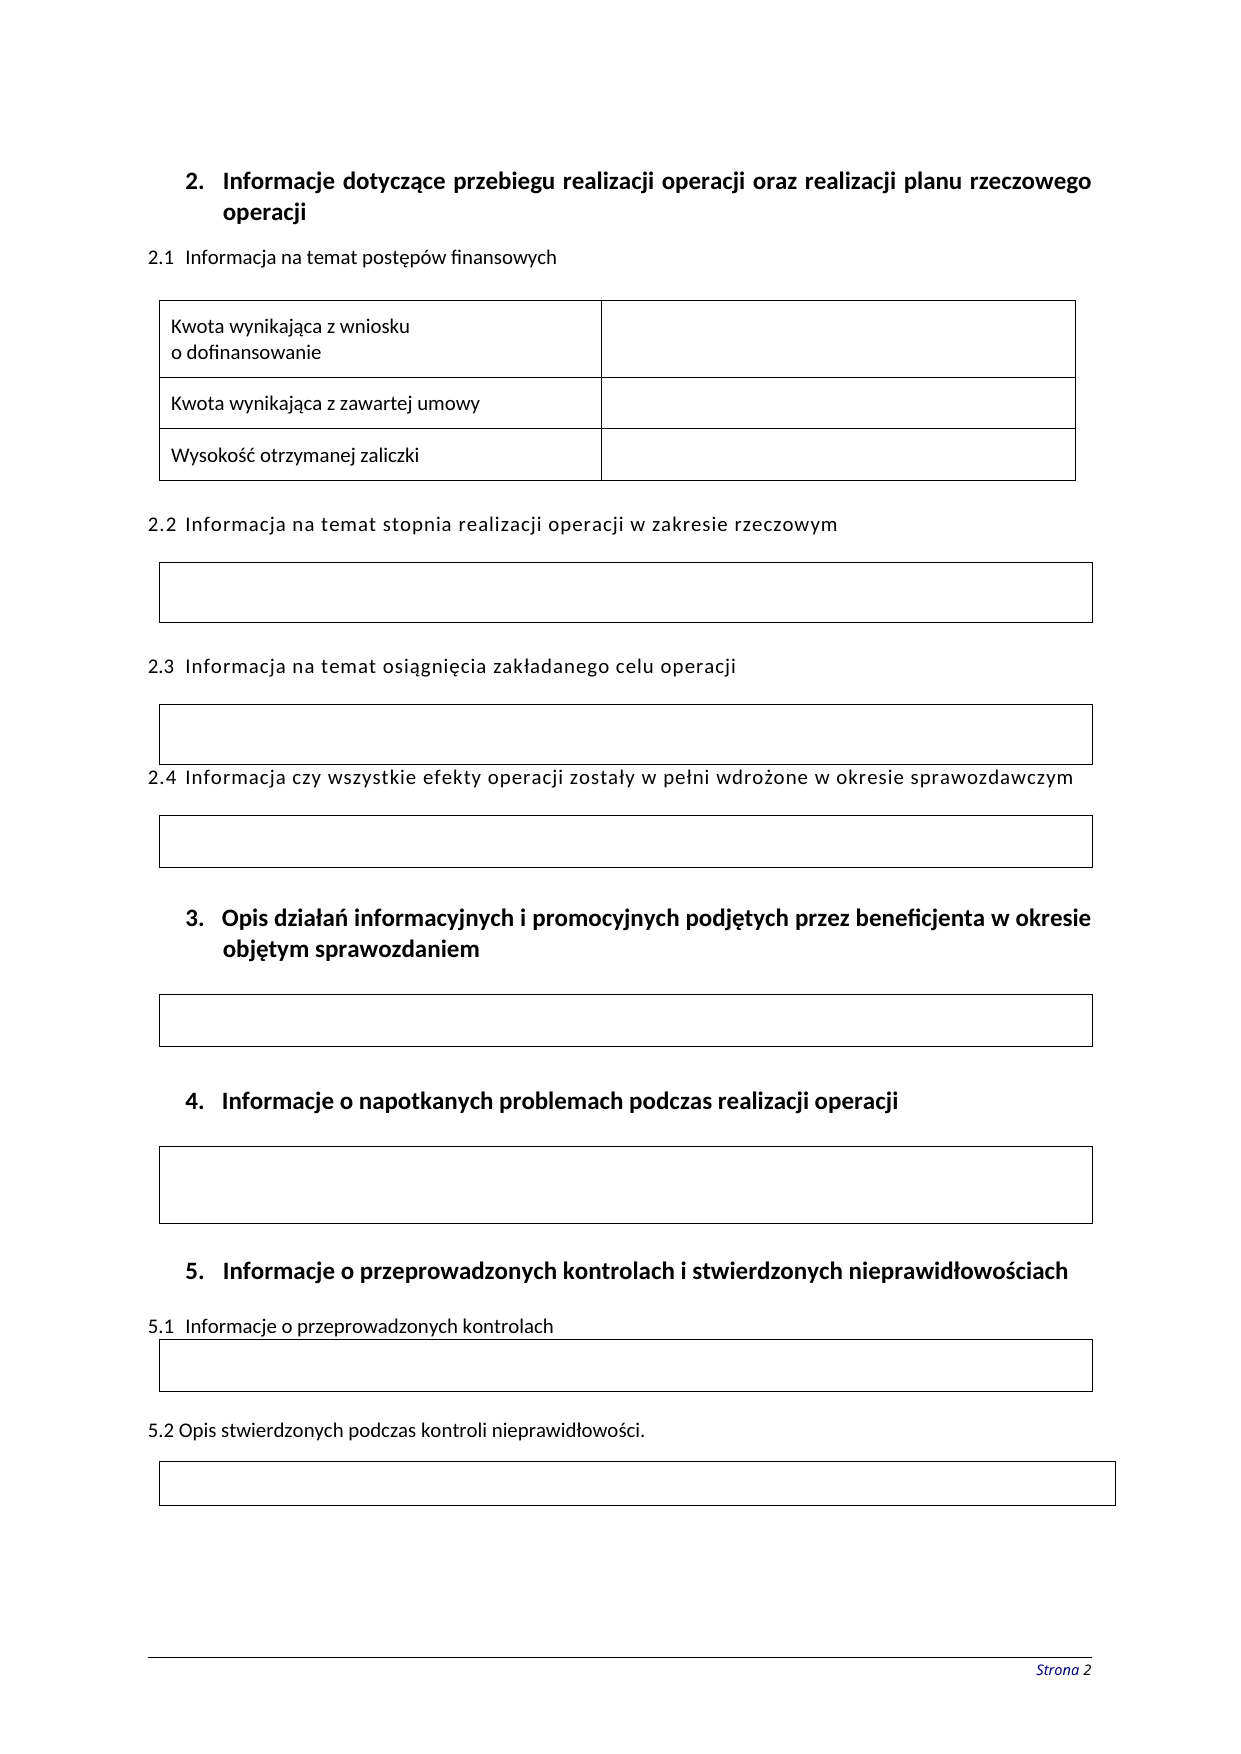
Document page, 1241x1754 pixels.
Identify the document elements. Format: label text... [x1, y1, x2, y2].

table_header [160, 705, 1092, 763]
list Opis działań informacyjnych i promocyjnych podjętych przez beneficjenta w okresie objętym sprawozdaniem [185, 902, 1092, 963]
table_cell [602, 378, 1075, 428]
table_cell [602, 429, 1075, 480]
table_cell Kwota wynikająca z zawartej umowy [160, 378, 601, 428]
list Informacje o napotkanych problemach podczas realizacji operacji [185, 1085, 1092, 1115]
table_cell Wysokość otrzymanej zaliczki [160, 429, 601, 480]
list Informacja na temat postępów finansowych [148, 244, 1092, 269]
list Informacja czy wszystkie efekty operacji zostały w pełni wdrożone w okresie sprawozdawczym [148, 764, 1092, 790]
list Informacja na temat osiągnięcia zakładanego celu operacji [148, 653, 1092, 678]
text 5.2 Opis stwierdzonych podczas kontroli nieprawidłowości. [148, 1417, 1092, 1443]
table_header [602, 301, 1075, 377]
list Informacje dotyczące przebiegu realizacji operacji oraz realizacji planu rzeczowego operacji [185, 165, 1092, 226]
table_header [160, 1462, 1115, 1505]
table_header [160, 1340, 1092, 1391]
table_header [160, 563, 1092, 622]
list Informacja na temat stopnia realizacji operacji w zakresie rzeczowym [148, 511, 1092, 537]
table_header [160, 816, 1092, 867]
list Informacje o przeprowadzonych kontrolach i stwierdzonych nieprawidłowościach [185, 1255, 1092, 1285]
table_header [160, 995, 1092, 1046]
table_header [160, 1147, 1092, 1223]
table_header Kwota wynikająca z wniosku o dofinansowanie [160, 301, 601, 377]
list Informacje o przeprowadzonych kontrolach [148, 1314, 1092, 1339]
